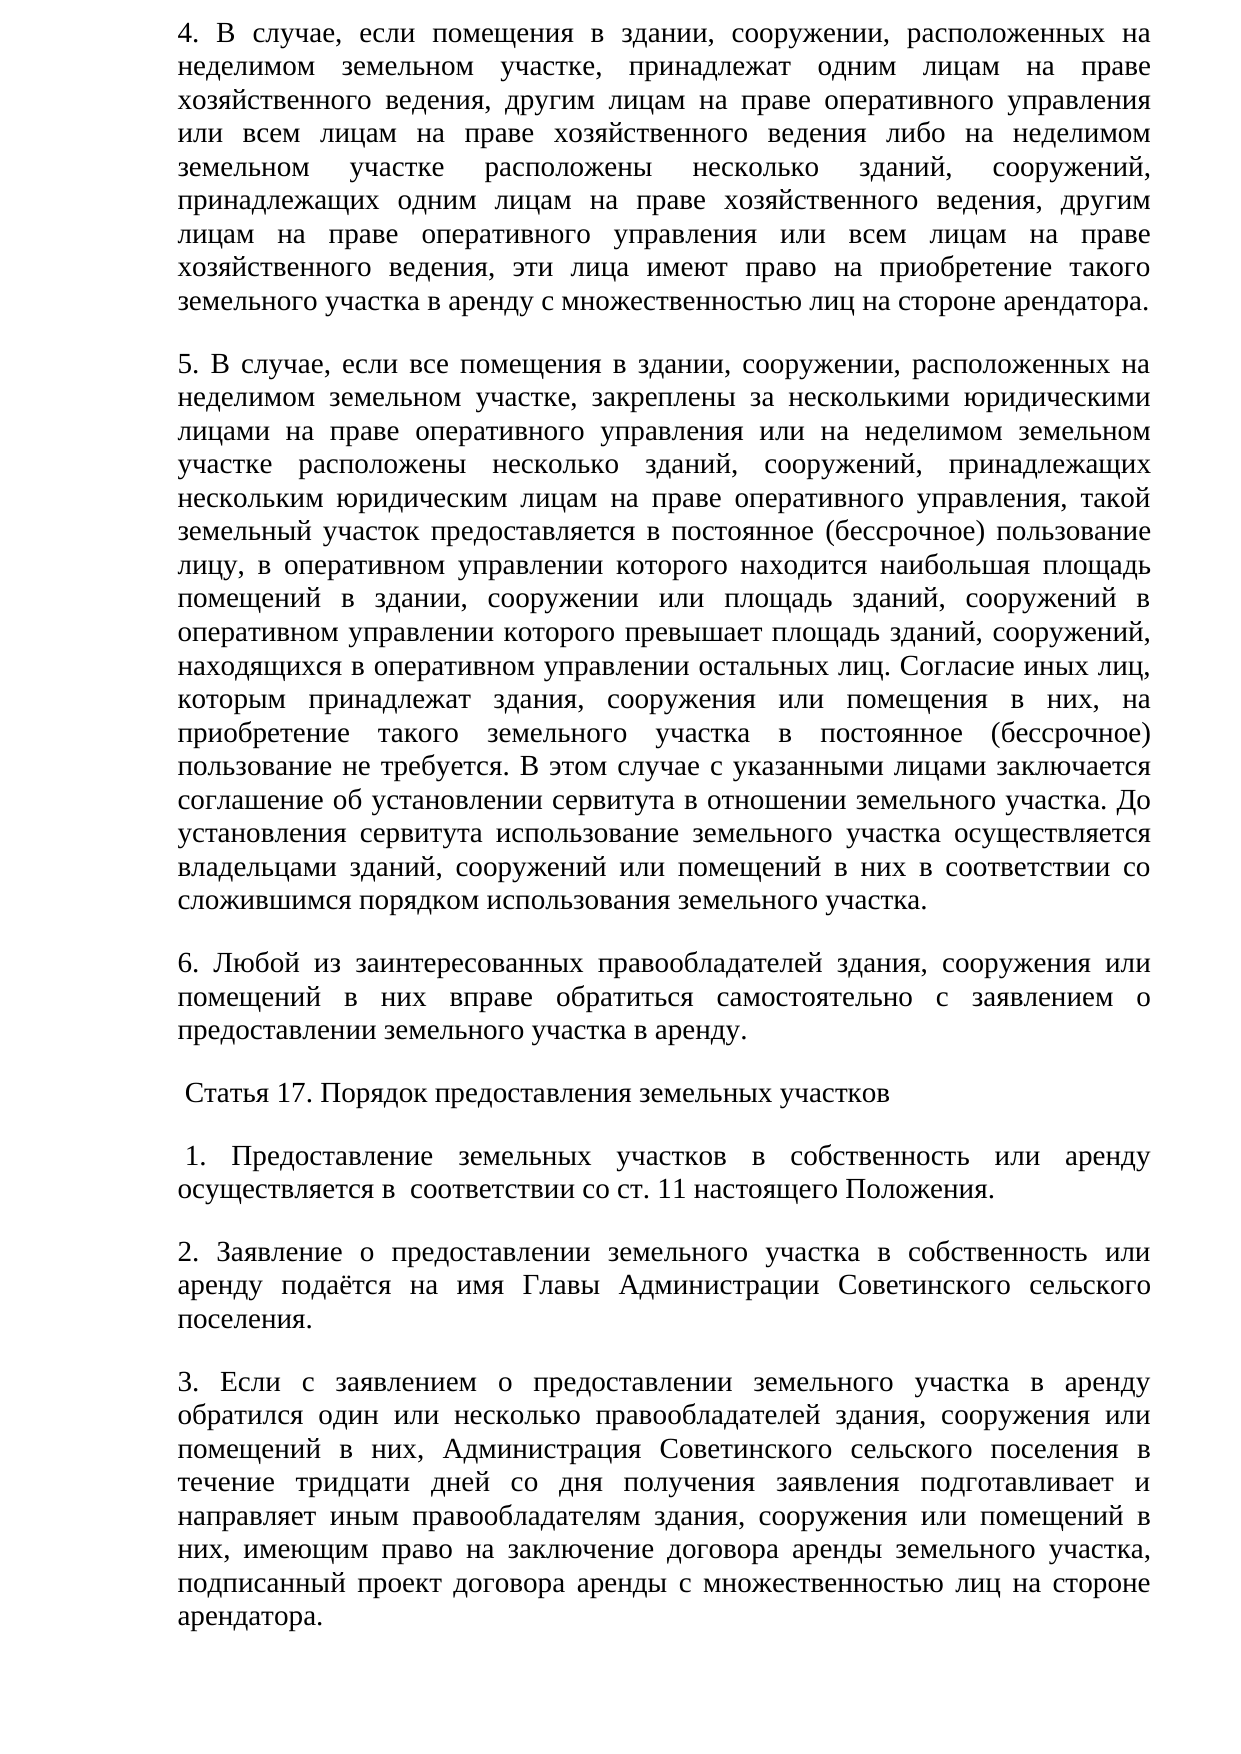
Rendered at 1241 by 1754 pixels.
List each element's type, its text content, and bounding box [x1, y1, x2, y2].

text 1. Предоставление земельных участков в собственность или аренду осуществляется в соответствии со ст. 11 настоящего Положения. [177, 1138, 1152, 1205]
text 6. Любой из заинтересованных правообладателей здания, сооружения или помещений в них вправе обратиться самостоятельно с заявлением о предоставлении земельного участка в аренду. [177, 945, 1152, 1046]
text 5. В случае, если все помещения в здании, сооружении, расположенных на неделимом земельном участке, закреплены за несколькими юридическими лицами на праве оперативного управления или на неделимом земельном участке расположены несколько зданий, сооружений, принадлежащих нескольким юридическим лицам на праве оперативного управления, такой земельный участок предоставляется в постоянное (бессрочное) пользование лицу, в оперативном управлении которого находится наибольшая площадь помещений в здании, сооружении или площадь зданий, сооружений в оперативном управлении которого превышает площадь зданий, сооружений, находящихся в оперативном управлении остальных лиц. Согласие иных лиц, которым принадлежат здания, сооружения или помещения в них, на приобретение такого земельного участка в постоянное (бессрочное) пользование не требуется. В этом случае с указанными лицами заключается соглашение об установлении сервитута в отношении земельного участка. До установления сервитута использование земельного участка осуществляется владельцами зданий, сооружений или помещений в них в соответствии со сложившимся порядком использования земельного участка. [177, 346, 1152, 916]
text 2. Заявление о предоставлении земельного участка в собственность или аренду подаётся на имя Главы Администрации Советинского сельского поселения. [177, 1234, 1152, 1334]
text 4. В случае, если помещения в здании, сооружении, расположенных на неделимом земельном участке, принадлежат одним лицам на праве хозяйственного ведения, другим лицам на праве оперативного управления или всем лицам на праве хозяйственного ведения либо на неделимом земельном участке расположены несколько зданий, сооружений, принадлежащих одним лицам на праве хозяйственного ведения, другим лицам на праве оперативного управления или всем лицам на праве хозяйственного ведения, эти лица имеют право на приобретение такого земельного участка в аренду с множественностью лиц на стороне арендатора. [177, 15, 1152, 317]
text 3. Если с заявлением о предоставлении земельного участка в аренду обратился один или несколько правообладателей здания, сооружения или помещений в них, Администрация Советинского сельского поселения в течение тридцати дней со дня получения заявления подготавливает и направляет иным правообладателям здания, сооружения или помещений в них, имеющим право на заключение договора аренды земельного участка, подписанный проект договора аренды с множественностью лиц на стороне арендатора. [177, 1364, 1152, 1632]
text Статья 17. Порядок предоставления земельных участков [177, 1075, 1152, 1108]
